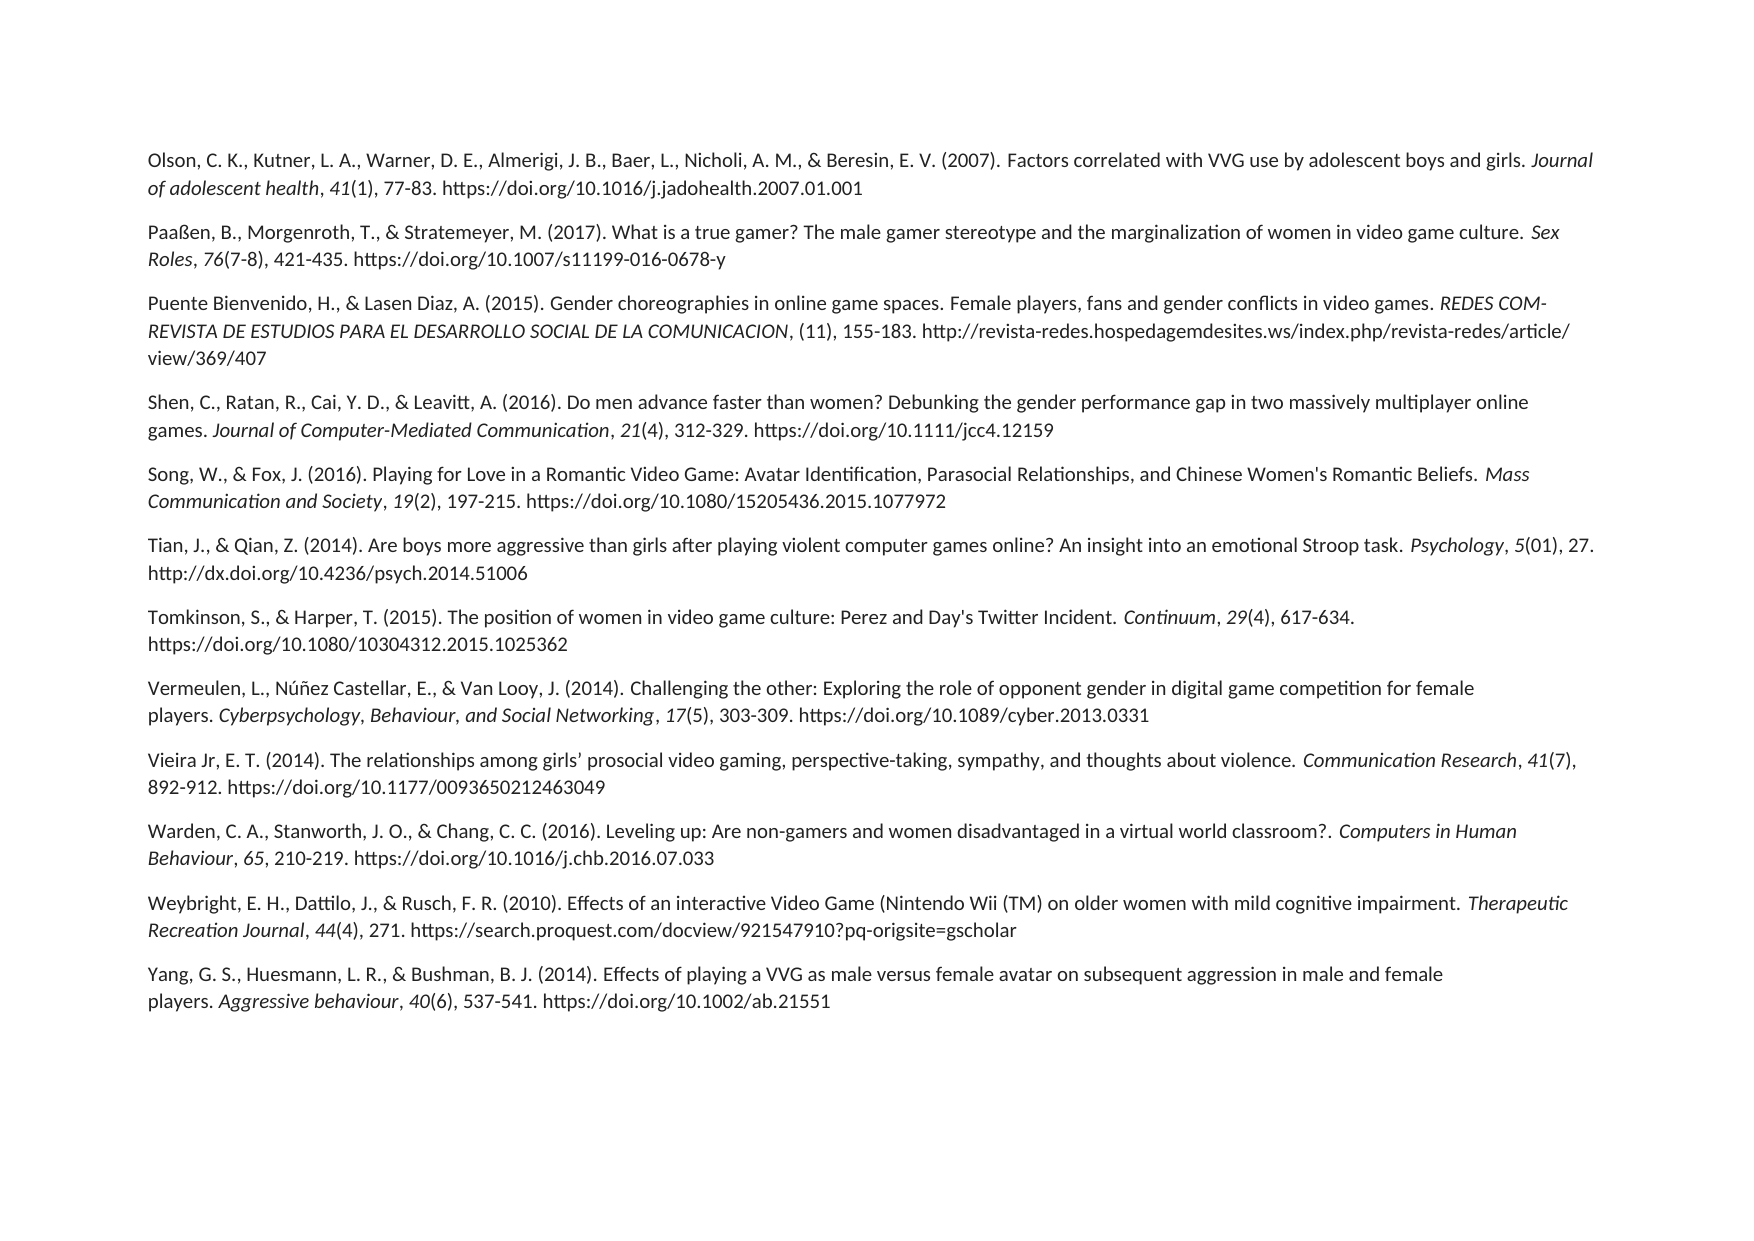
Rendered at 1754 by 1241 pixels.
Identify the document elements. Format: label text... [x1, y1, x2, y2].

text Song, W., & Fox, J. (2016). Playing for Love in a Romantic Video Game: Avatar Identification, Parasocial Relationships, and Chinese Women's Romantic Beliefs. Mass Communication and Society, 19(2), 197-215. https://doi.org/10.1080/15205436.2015.1077972 [148, 461, 1606, 514]
text Puente Bienvenido, H., & Lasen Diaz, A. (2015). Gender choreographies in online game spaces. Female players, fans and gender conflicts in video games. REDES COM-REVISTA DE ESTUDIOS PARA EL DESARROLLO SOCIAL DE LA COMUNICACION, (11), 155-183. http://revista-redes.hospedagemdesites.ws/index.php/revista-redes/article/view/369/407 [148, 291, 1606, 371]
text Tian, J., & Qian, Z. (2014). Are boys more aggressive than girls after playing violent computer games online? An insight into an emotional Stroop task. Psychology, 5(01), 27. http://dx.doi.org/10.4236/psych.2014.51006 [148, 532, 1606, 585]
text Paaßen, B., Morgenroth, T., & Stratemeyer, M. (2017). What is a true gamer? The male gamer stereotype and the marginalization of women in video game culture. Sex Roles, 76(7-8), 421-435. https://doi.org/10.1007/s11199-016-0678-y [148, 219, 1606, 272]
text Vermeulen, L., Núñez Castellar, E., & Van Looy, J. (2014). Challenging the other: Exploring the role of opponent gender in digital game competition for female players. Cyberpsychology, Behaviour, and Social Networking, 17(5), 303-309. https://doi.org/10.1089/cyber.2013.0331 [148, 675, 1606, 728]
text Yang, G. S., Huesmann, L. R., & Bushman, B. J. (2014). Effects of playing a VVG as male versus female avatar on subsequent aggression in male and female players. Aggressive behaviour, 40(6), 537-541. https://doi.org/10.1002/ab.21551 [148, 961, 1606, 1014]
text Vieira Jr, E. T. (2014). The relationships among girls’ prosocial video gaming, perspective-taking, sympathy, and thoughts about violence. Communication Research, 41(7), 892-912. https://doi.org/10.1177/0093650212463049 [148, 747, 1606, 799]
text Olson, C. K., Kutner, L. A., Warner, D. E., Almerigi, J. B., Baer, L., Nicholi, A. M., & Beresin, E. V. (2007). Factors correlated with VVG use by adolescent boys and girls. Journal of adolescent health, 41(1), 77-83. https://doi.org/10.1016/j.jadohealth.2007.01.001 [148, 148, 1606, 201]
text Warden, C. A., Stanworth, J. O., & Chang, C. C. (2016). Leveling up: Are non-gamers and women disadvantaged in a virtual world classroom?. Computers in Human Behaviour, 65, 210-219. https://doi.org/10.1016/j.chb.2016.07.033 [148, 818, 1606, 871]
text Shen, C., Ratan, R., Cai, Y. D., & Leavitt, A. (2016). Do men advance faster than women? Debunking the gender performance gap in two massively multiplayer online games. Journal of Computer-Mediated Communication, 21(4), 312-329. https://doi.org/10.1111/jcc4.12159 [148, 389, 1606, 442]
text Weybright, E. H., Dattilo, J., & Rusch, F. R. (2010). Effects of an interactive Video Game (Nintendo Wii (TM) on older women with mild cognitive impairment. Therapeutic Recreation Journal, 44(4), 271. https://search.proquest.com/docview/921547910?pq-origsite=gscholar [148, 890, 1606, 942]
text Tomkinson, S., & Harper, T. (2015). The position of women in video game culture: Perez and Day's Twitter Incident. Continuum, 29(4), 617-634. https://doi.org/10.1080/10304312.2015.1025362 [148, 604, 1606, 657]
